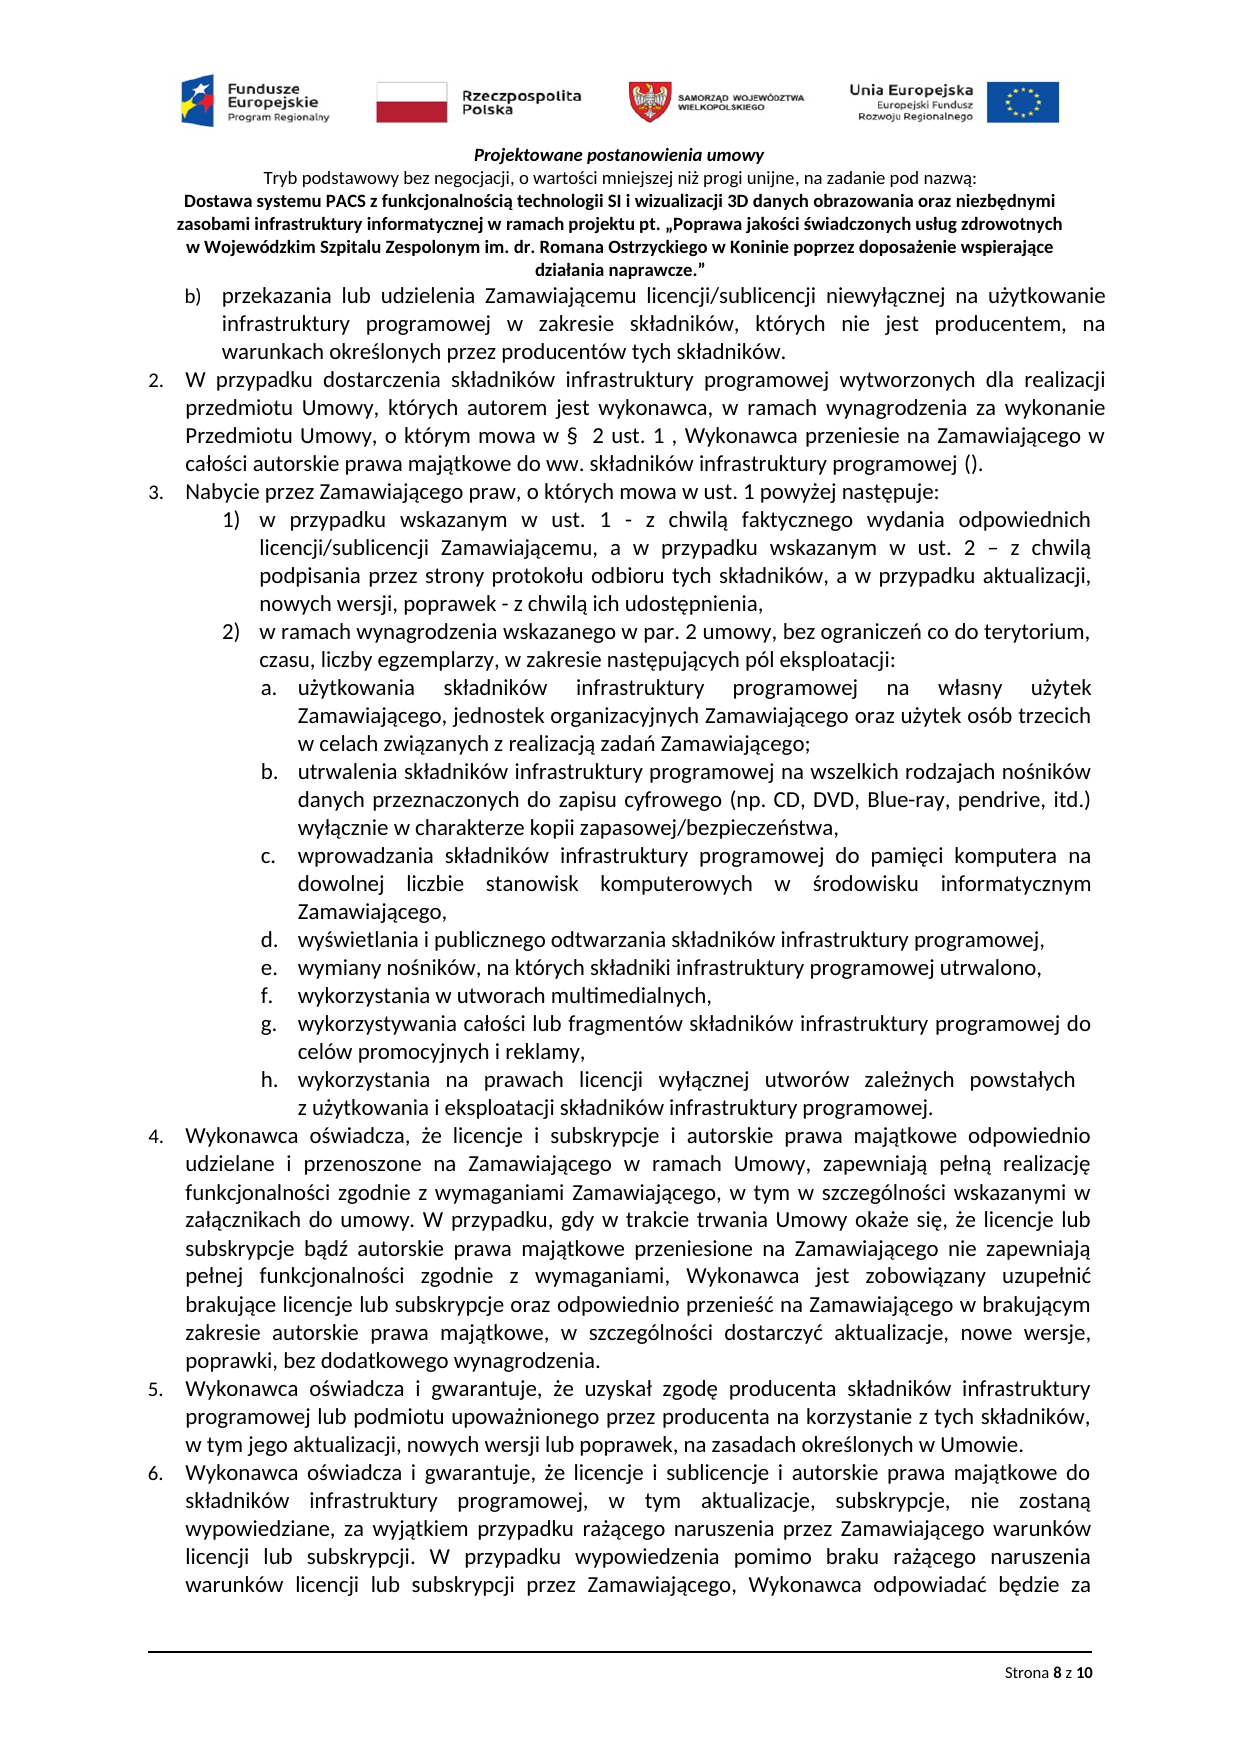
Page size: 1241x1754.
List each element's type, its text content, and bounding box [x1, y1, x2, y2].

list wymiany nośników, na których składniki infrastruktury programowej utrwalono, [261, 953, 1092, 981]
list utrwalenia składników infrastruktury programowej na wszelkich rodzajach nośników danych przeznaczonych do zapisu cyfrowego (np. CD, DVD, Blue-ray, pendrive, itd.) wyłącznie w charakterze kopii zapasowej/bezpieczeństwa, [261, 757, 1092, 841]
list w ramach wynagrodzenia wskazanego w par. 2 umowy, bez ograniczeń co do terytorium, czasu, liczby egzemplarzy, w zakresie następujących pól eksploatacji: [222, 617, 1092, 673]
list wykorzystania na prawach licencji wyłącznej utworów zależnych powstałych z użytkowania i eksploatacji składników infrastruktury programowej. [261, 1066, 1092, 1122]
list w przypadku wskazanym w ust. 1 - z chwilą faktycznego wydania odpowiednich licencji/sublicencji Zamawiającemu, a w przypadku wskazanym w ust. 2 – z chwilą podpisania przez strony protokołu odbioru tych składników, a w przypadku aktualizacji, nowych wersji, poprawek - z chwilą ich udostępnienia, [222, 505, 1092, 617]
list W przypadku dostarczenia składników infrastruktury programowej wytworzonych dla realizacji przedmiotu Umowy, których autorem jest wykonawca, w ramach wynagrodzenia za wykonanie Przedmiotu Umowy, o którym mowa w § 2 ust. 1 , Wykonawca przeniesie na Zamawiającego w całości autorskie prawa majątkowe do ww. składników infrastruktury programowej (). [148, 365, 1107, 477]
list użytkowania składników infrastruktury programowej na własny użytek Zamawiającego, jednostek organizacyjnych Zamawiającego oraz użytek osób trzecich w celach związanych z realizacją zadań Zamawiającego; [261, 673, 1092, 757]
list Nabycie przez Zamawiającego praw, o których mowa w ust. 1 powyżej następuje: [148, 477, 1107, 505]
list wyświetlania i publicznego odtwarzania składników infrastruktury programowej, [261, 925, 1092, 953]
list Wykonawca oświadcza i gwarantuje, że uzyskał zgodę producenta składników infrastruktury programowej lub podmiotu upoważnionego przez producenta na korzystanie z tych składników, w tym jego aktualizacji, nowych wersji lub poprawek, na zasadach określonych w Umowie. [148, 1374, 1092, 1458]
picture [154, 59, 1086, 144]
list wykorzystania w utworach multimedialnych, [261, 981, 1092, 1009]
list wykorzystywania całości lub fragmentów składników infrastruktury programowej do celów promocyjnych i reklamy, [261, 1009, 1092, 1066]
list przekazania lub udzielenia Zamawiającemu licencji/sublicencji niewyłącznej na użytkowanie infrastruktury programowej w zakresie składników, których nie jest producentem, na warunkach określonych przez producentów tych składników. [184, 281, 1107, 365]
list wprowadzania składników infrastruktury programowej do pamięci komputera na dowolnej liczbie stanowisk komputerowych w środowisku informatycznym Zamawiającego, [261, 841, 1092, 925]
list Wykonawca oświadcza, że licencje i subskrypcje i autorskie prawa majątkowe odpowiednio udzielane i przenoszone na Zamawiającego w ramach Umowy, zapewniają pełną realizację funkcjonalności zgodnie z wymaganiami Zamawiającego, w tym w szczególności wskazanymi w załącznikach do umowy. W przypadku, gdy w trakcie trwania Umowy okaże się, że licencje lub subskrypcje bądź autorskie prawa majątkowe przeniesione na Zamawiającego nie zapewniają pełnej funkcjonalności zgodnie z wymaganiami, Wykonawca jest zobowiązany uzupełnić brakujące licencje lub subskrypcje oraz odpowiednio przenieść na Zamawiającego w brakującym zakresie autorskie prawa majątkowe, w szczególności dostarczyć aktualizacje, nowe wersje, poprawki, bez dodatkowego wynagrodzenia. [148, 1122, 1092, 1374]
